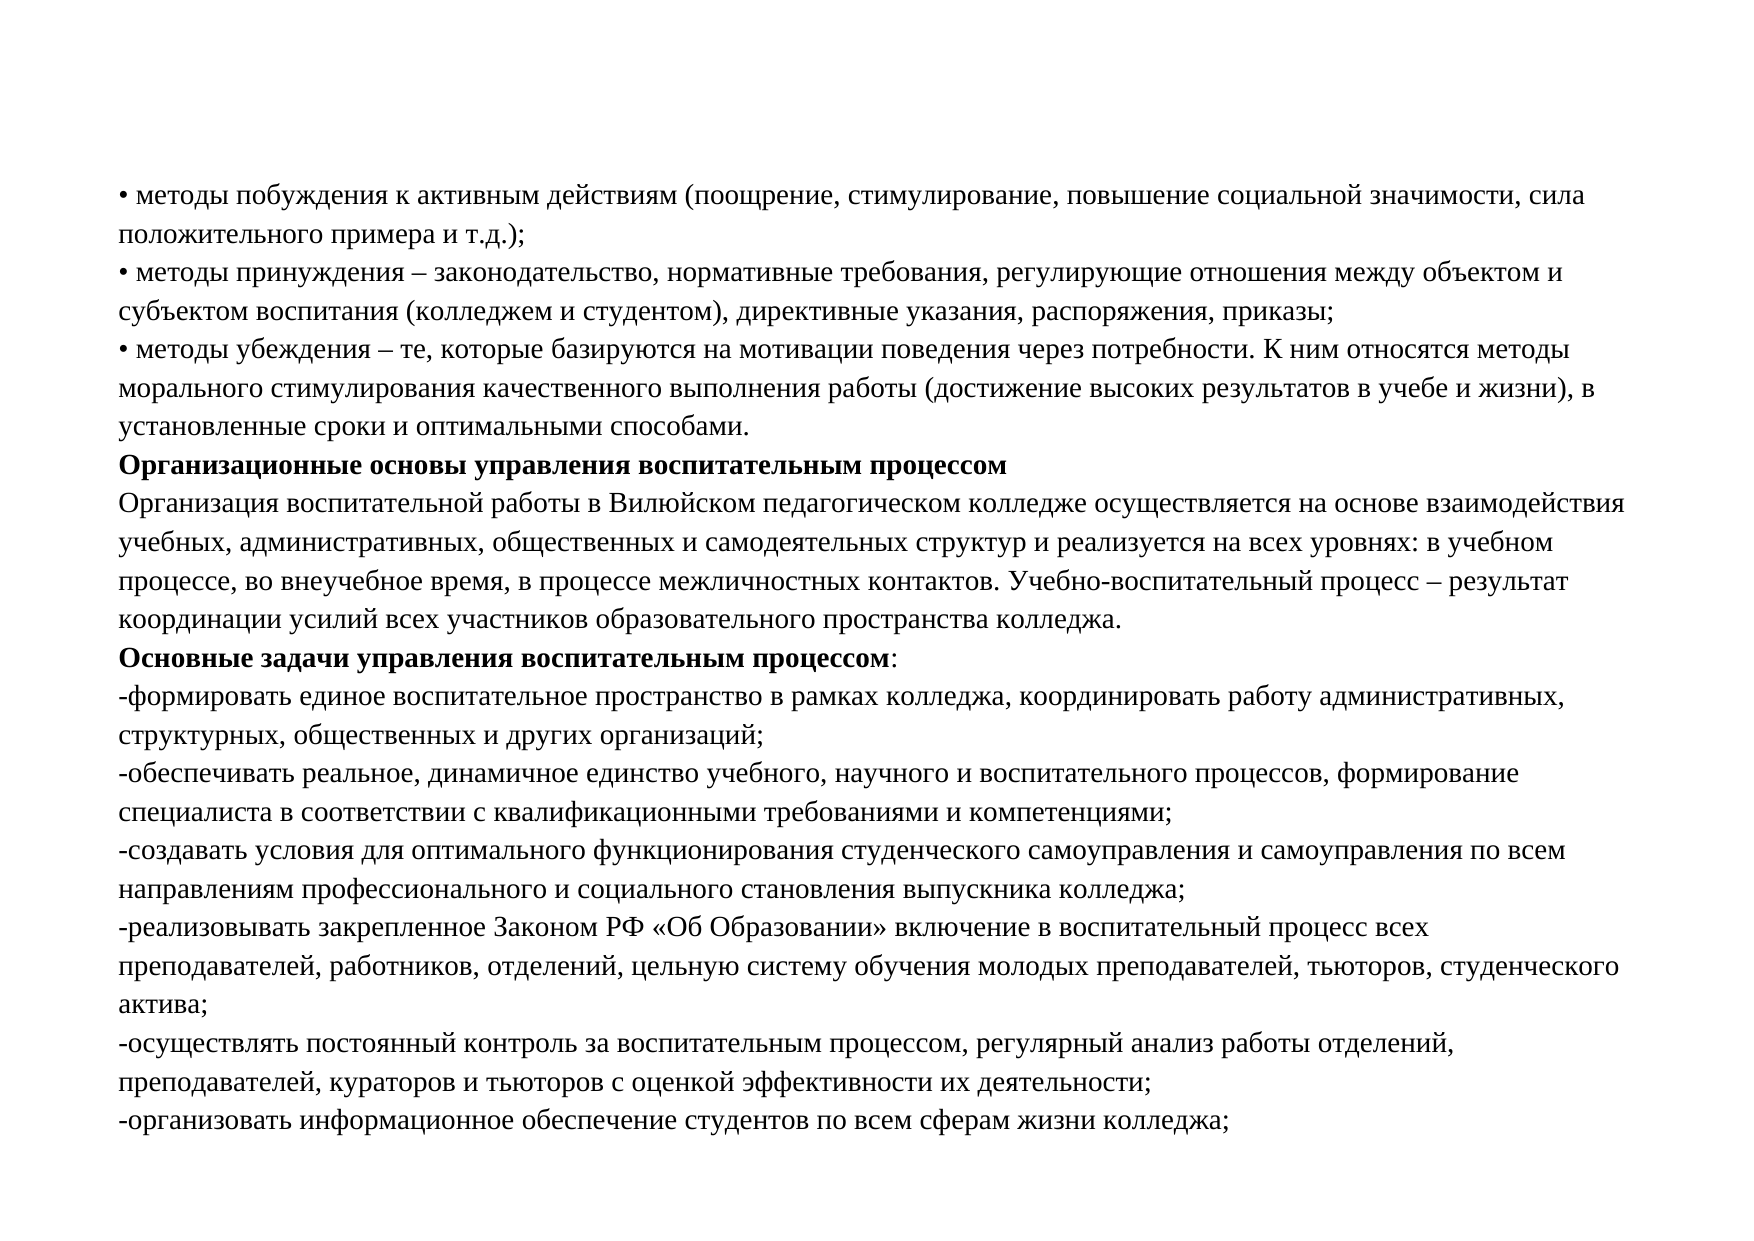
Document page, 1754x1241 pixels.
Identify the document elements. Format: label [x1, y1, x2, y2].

text [118, 177, 1636, 1136]
